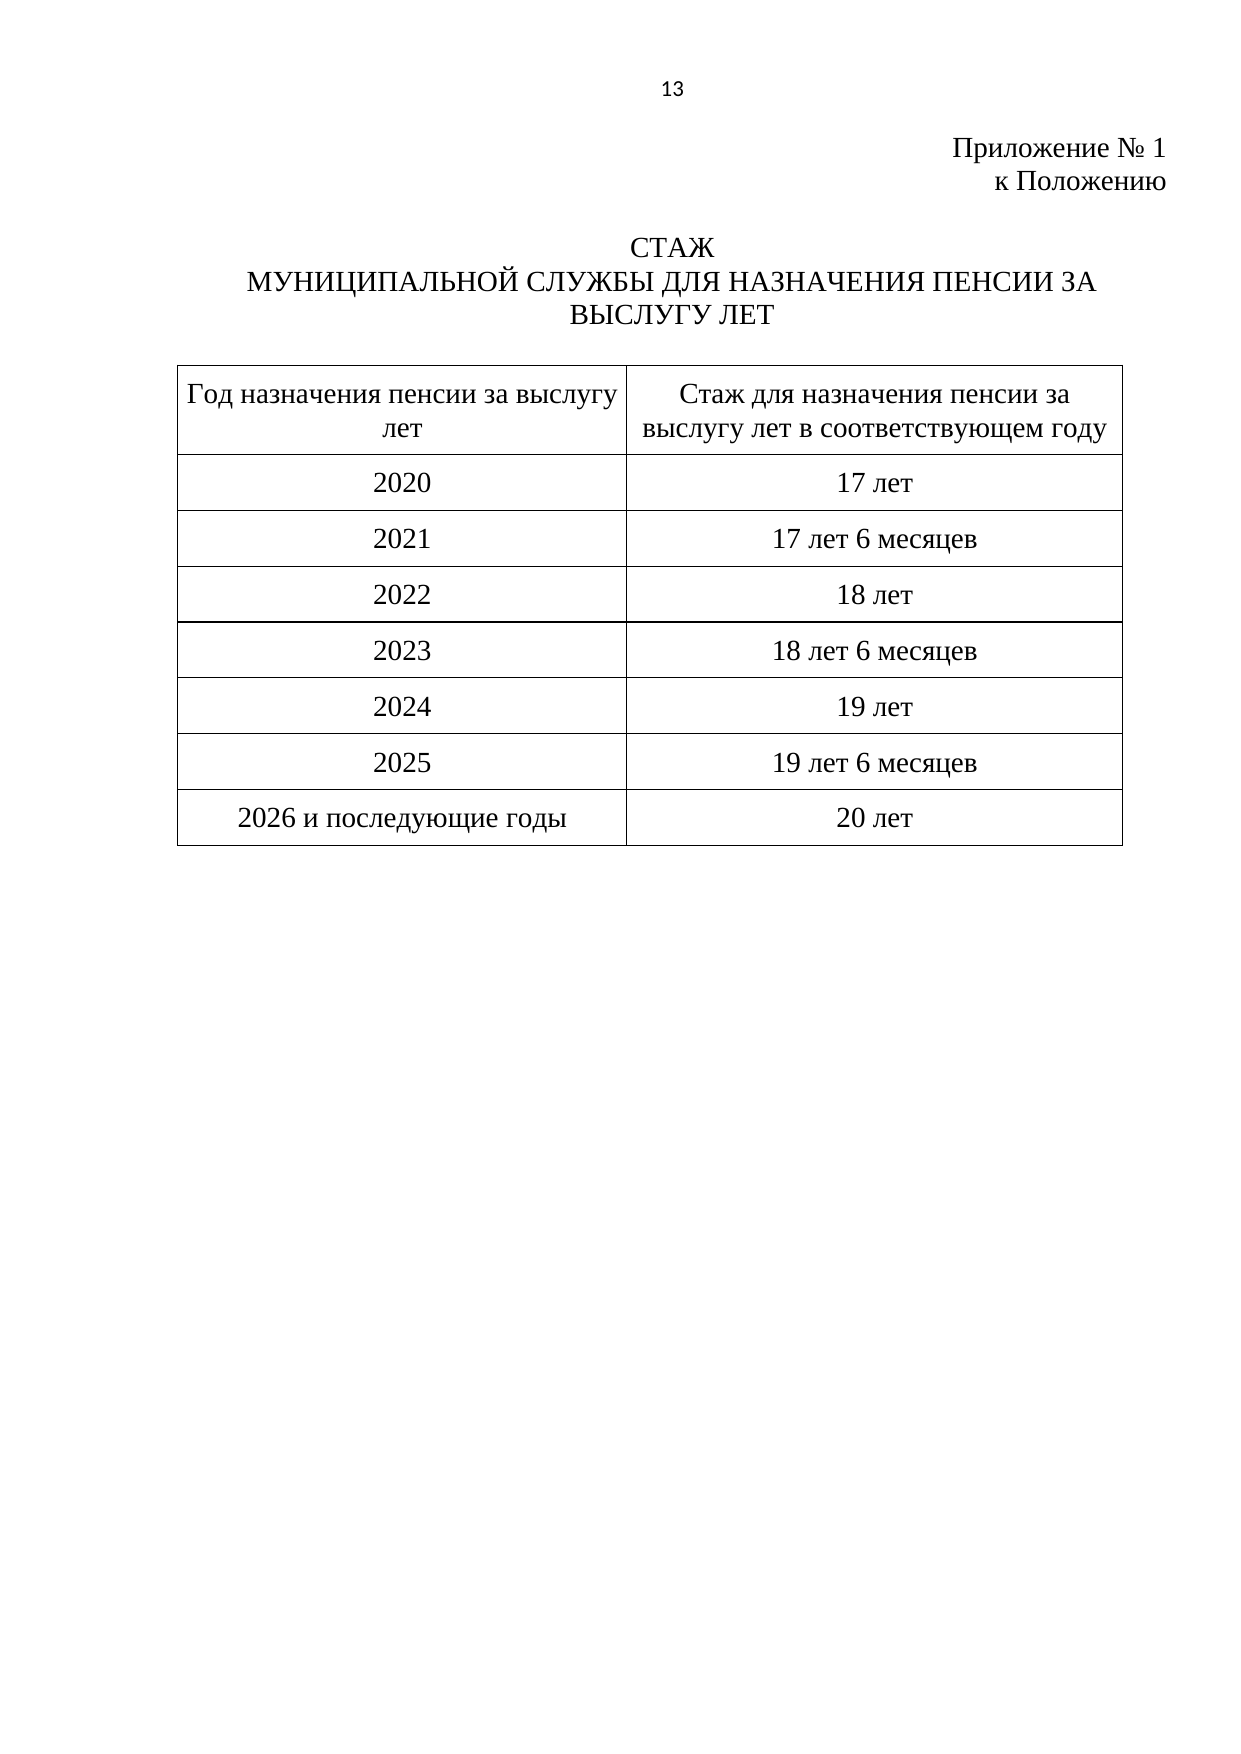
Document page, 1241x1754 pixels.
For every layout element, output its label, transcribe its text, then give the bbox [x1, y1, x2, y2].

table_cell 19 лет [627, 678, 1122, 733]
table_cell 18 лет 6 месяцев [627, 623, 1122, 677]
text МУНИЦИПАЛЬНОЙ СЛУЖБЫ ДЛЯ НАЗНАЧЕНИЯ ПЕНСИИ ЗА ВЫСЛУГУ ЛЕТ [177, 264, 1167, 331]
table_cell 2021 [178, 511, 626, 566]
table_cell 2026 и последующие годы [178, 790, 626, 845]
table_cell 18 лет [627, 567, 1122, 621]
table_cell 17 лет 6 месяцев [627, 511, 1122, 566]
table_cell 2023 [178, 623, 626, 677]
table_cell 17 лет [627, 455, 1122, 510]
table_cell 2025 [178, 734, 626, 789]
table_cell 2024 [178, 678, 626, 733]
table_cell 20 лет [627, 790, 1122, 845]
text СТАЖ [177, 230, 1167, 264]
table_cell 2020 [178, 455, 626, 510]
table_cell 2022 [178, 567, 626, 621]
text Приложение № 1 [177, 130, 1167, 163]
table_header Стаж для назначения пенсии за выслугу лет в соответствующем году [627, 366, 1122, 454]
text к Положению [177, 163, 1167, 197]
table_cell 19 лет 6 месяцев [627, 734, 1122, 789]
table_header Год назначения пенсии за выслугу лет [178, 366, 626, 454]
